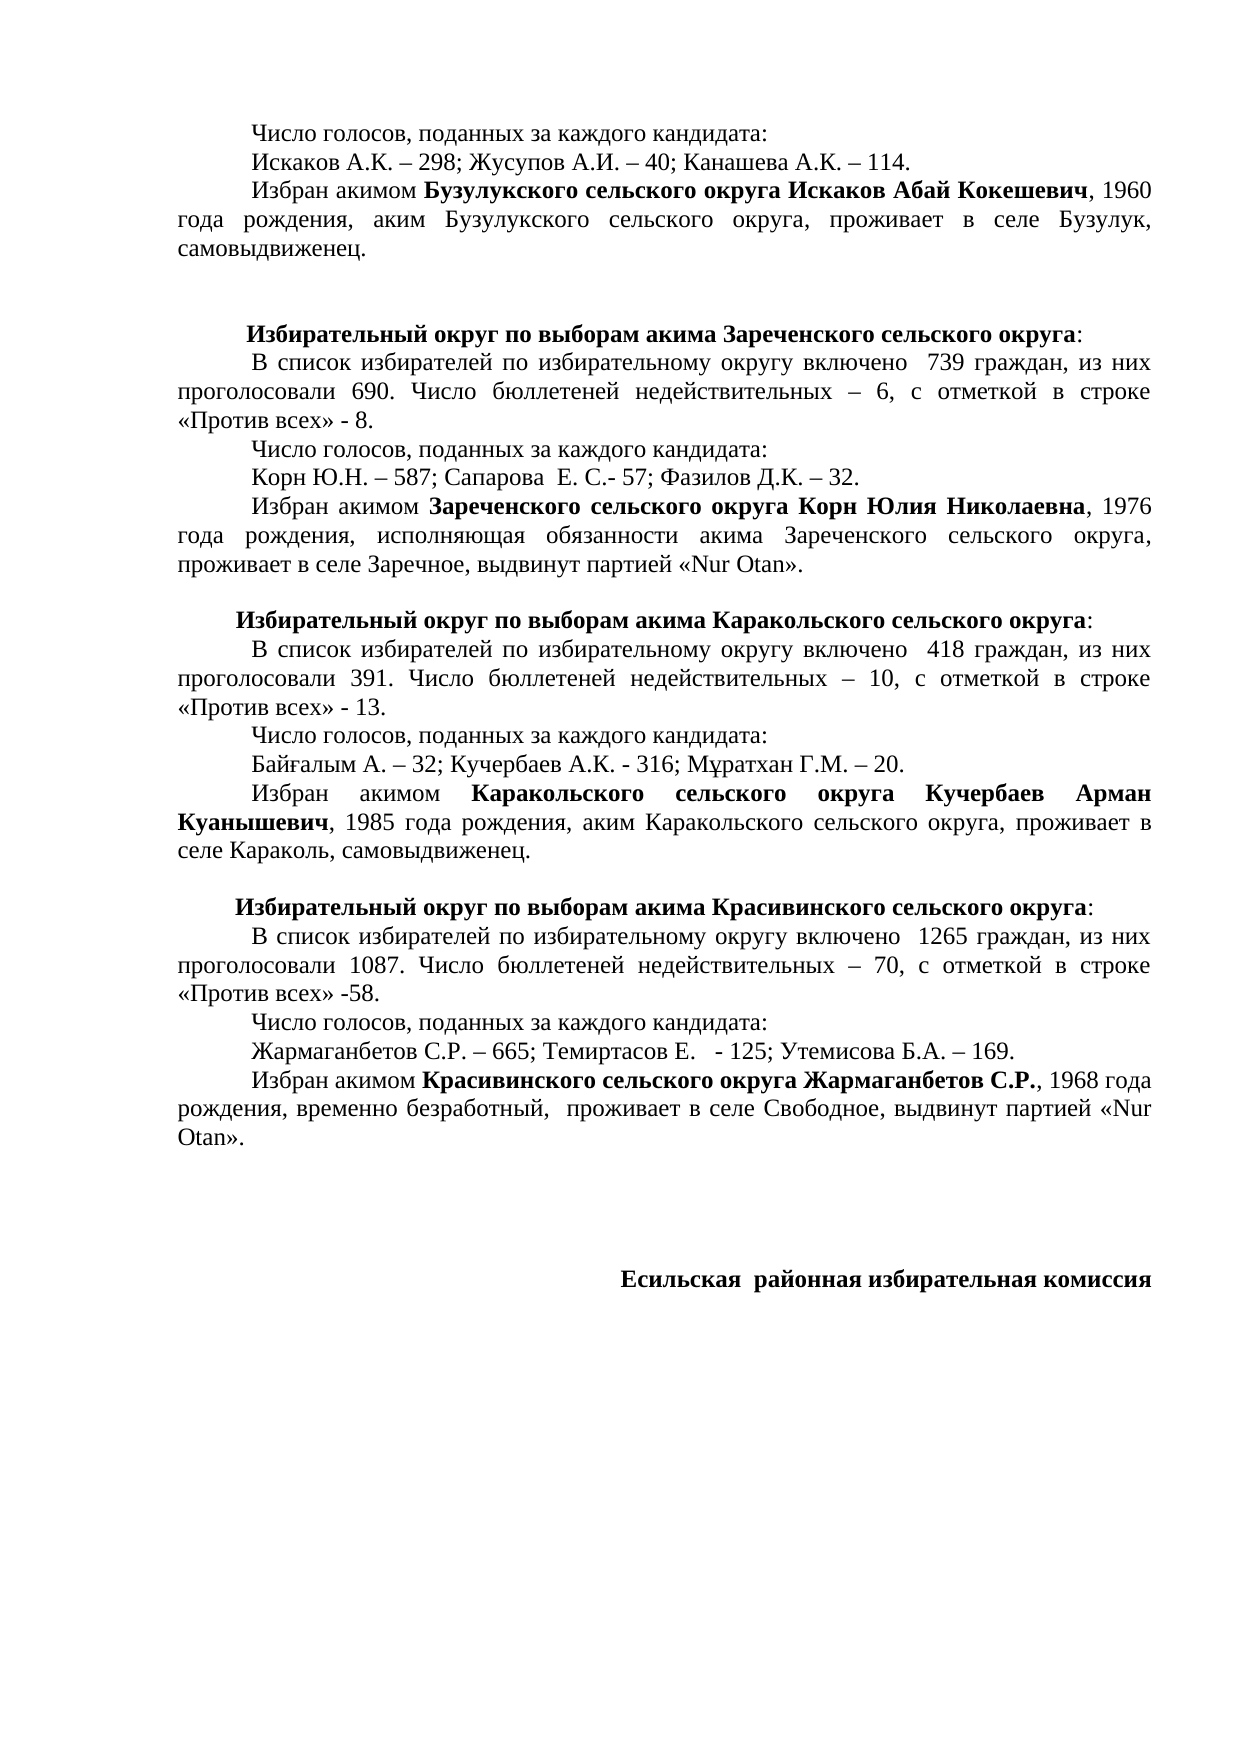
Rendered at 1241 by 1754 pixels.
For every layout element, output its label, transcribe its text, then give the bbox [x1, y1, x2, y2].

text Число голосов, поданных за каждого кандидата: [177, 1007, 1152, 1036]
text Число голосов, поданных за каждого кандидата: [177, 720, 1152, 749]
text Избран акимом Зареченского сельского округа Корн Юлия Николаевна, 1976 года рождения, исполняющая обязанности акима Зареченского сельского округа, проживает в селе Заречное, выдвинут партией «Nur Otan». [177, 491, 1152, 577]
text В список избирателей по избирательному округу включено 739 граждан, из них проголосовали 690. Число бюллетеней недействительных – 6, с отметкой в строке «Против всех» - 8. [177, 347, 1152, 434]
text Корн Ю.Н. – 587; Сапарова Е. С.- 57; Фазилов Д.К. – 32. [177, 462, 1152, 491]
text Избирательный округ по выборам акима Каракольского сельского округа: [177, 605, 1152, 634]
text Байғалым А. – 32; Кучербаев А.К. - 316; Мұратхан Г.М. – 20. [177, 749, 1152, 778]
text Искаков А.К. – 298; Жусупов А.И. – 40; Канашева А.К. – 114. [177, 147, 1152, 176]
text Избирательный округ по выборам акима Красивинского сельского округа: [177, 892, 1152, 921]
text Избран акимом Бузулукского сельского округа Искаков Абай Кокешевич, 1960 года рождения, аким Бузулукского сельского округа, проживает в селе Бузулук, самовыдвиженец. [177, 176, 1152, 262]
text Избран акимом Красивинского сельского округа Жармаганбетов С.Р., 1968 года рождения, временно безработный, проживает в селе Свободное, выдвинут партией «Nur Otan». [177, 1065, 1152, 1151]
text Есильская районная избирательная комиссия [177, 1264, 1152, 1292]
text Жармаганбетов С.Р. – 665; Темиртасов Е. - 125; Утемисова Б.А. – 169. [177, 1036, 1152, 1065]
text Избран акимом Каракольского сельского округа Кучербаев Арман Куанышевич, 1985 года рождения, аким Каракольского сельского округа, проживает в селе Караколь, самовыдвиженец. [177, 778, 1152, 864]
text Число голосов, поданных за каждого кандидата: [177, 434, 1152, 462]
text В список избирателей по избирательному округу включено 418 граждан, из них проголосовали 391. Число бюллетеней недействительных – 10, с отметкой в строке «Против всех» - 13. [177, 634, 1152, 720]
text В список избирателей по избирательному округу включено 1265 граждан, из них проголосовали 1087. Число бюллетеней недействительных – 70, с отметкой в строке «Против всех» -58. [177, 921, 1152, 1007]
text Число голосов, поданных за каждого кандидата: [177, 118, 1152, 147]
text Избирательный округ по выборам акима Зареченского сельского округа: [177, 319, 1152, 347]
